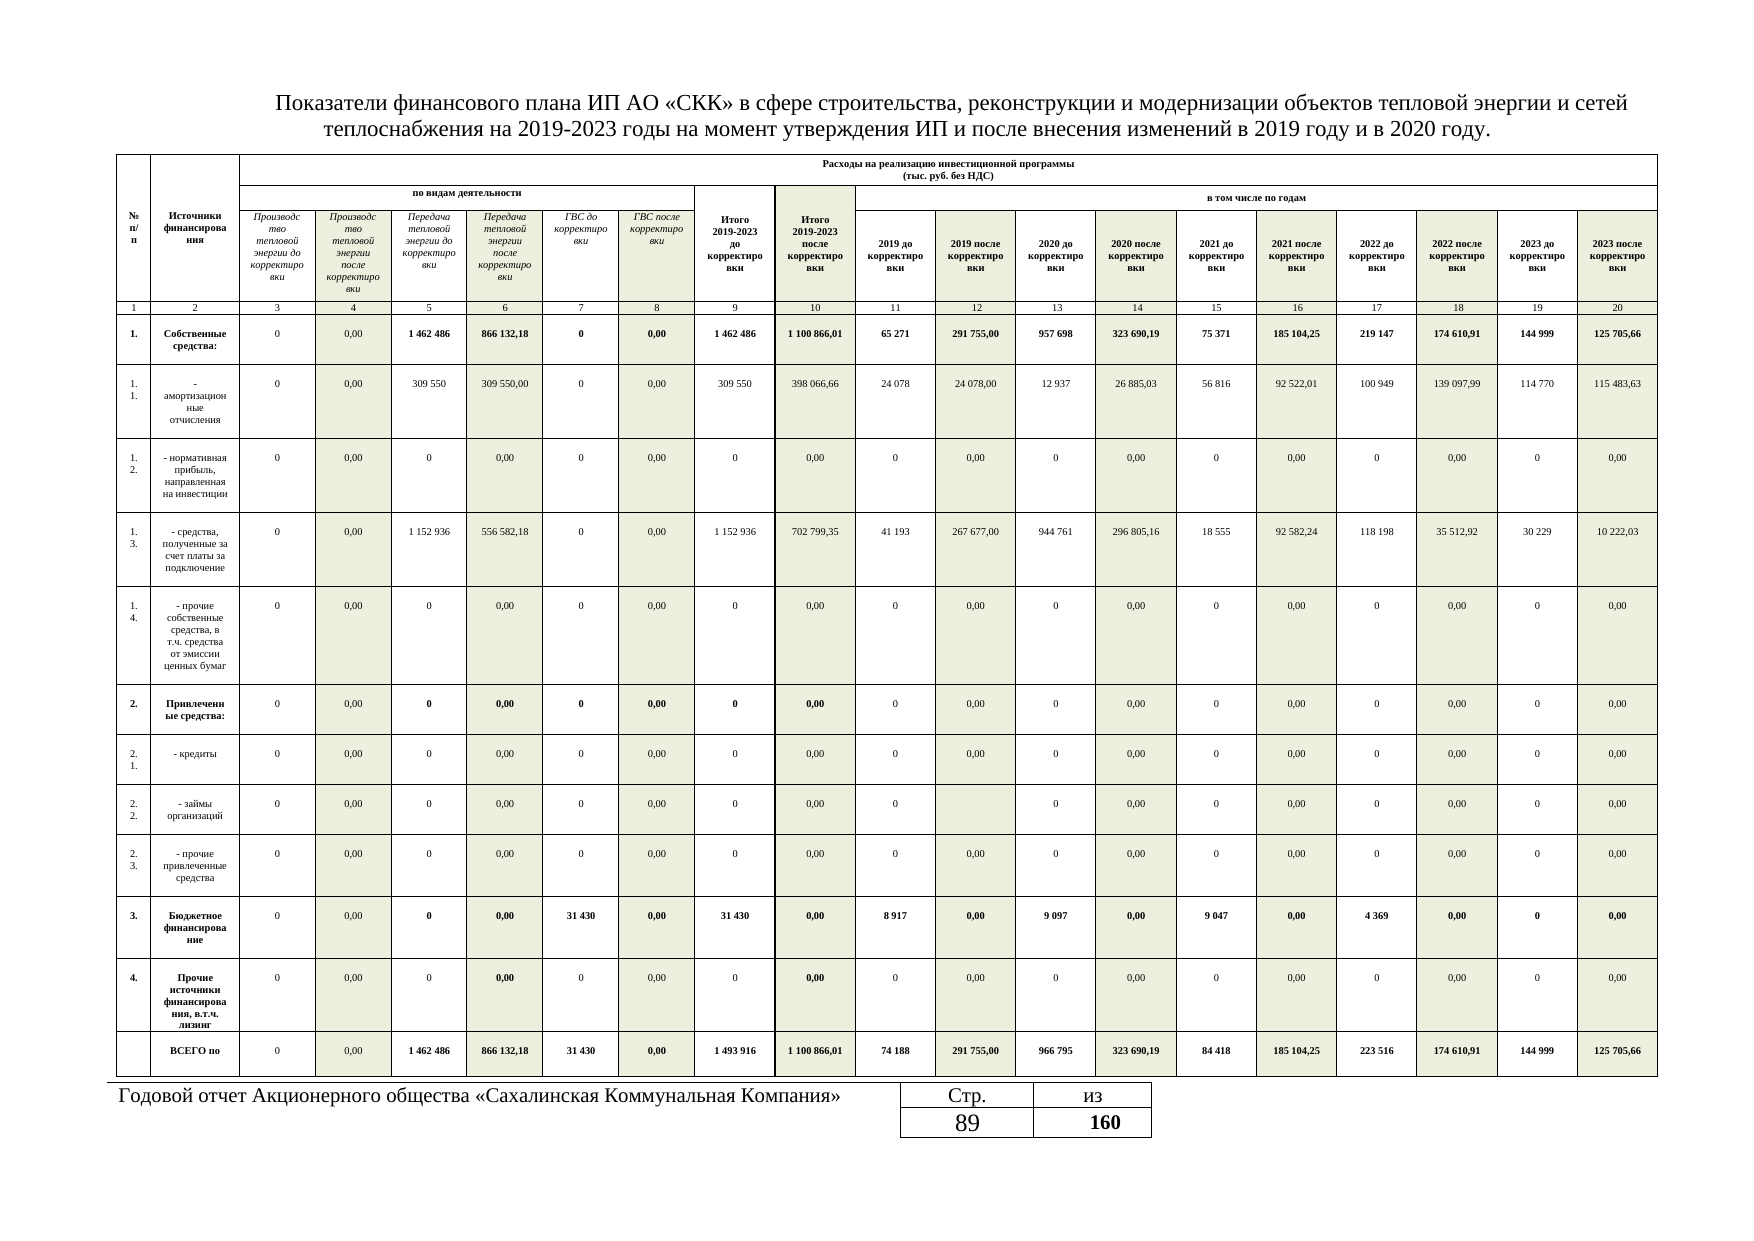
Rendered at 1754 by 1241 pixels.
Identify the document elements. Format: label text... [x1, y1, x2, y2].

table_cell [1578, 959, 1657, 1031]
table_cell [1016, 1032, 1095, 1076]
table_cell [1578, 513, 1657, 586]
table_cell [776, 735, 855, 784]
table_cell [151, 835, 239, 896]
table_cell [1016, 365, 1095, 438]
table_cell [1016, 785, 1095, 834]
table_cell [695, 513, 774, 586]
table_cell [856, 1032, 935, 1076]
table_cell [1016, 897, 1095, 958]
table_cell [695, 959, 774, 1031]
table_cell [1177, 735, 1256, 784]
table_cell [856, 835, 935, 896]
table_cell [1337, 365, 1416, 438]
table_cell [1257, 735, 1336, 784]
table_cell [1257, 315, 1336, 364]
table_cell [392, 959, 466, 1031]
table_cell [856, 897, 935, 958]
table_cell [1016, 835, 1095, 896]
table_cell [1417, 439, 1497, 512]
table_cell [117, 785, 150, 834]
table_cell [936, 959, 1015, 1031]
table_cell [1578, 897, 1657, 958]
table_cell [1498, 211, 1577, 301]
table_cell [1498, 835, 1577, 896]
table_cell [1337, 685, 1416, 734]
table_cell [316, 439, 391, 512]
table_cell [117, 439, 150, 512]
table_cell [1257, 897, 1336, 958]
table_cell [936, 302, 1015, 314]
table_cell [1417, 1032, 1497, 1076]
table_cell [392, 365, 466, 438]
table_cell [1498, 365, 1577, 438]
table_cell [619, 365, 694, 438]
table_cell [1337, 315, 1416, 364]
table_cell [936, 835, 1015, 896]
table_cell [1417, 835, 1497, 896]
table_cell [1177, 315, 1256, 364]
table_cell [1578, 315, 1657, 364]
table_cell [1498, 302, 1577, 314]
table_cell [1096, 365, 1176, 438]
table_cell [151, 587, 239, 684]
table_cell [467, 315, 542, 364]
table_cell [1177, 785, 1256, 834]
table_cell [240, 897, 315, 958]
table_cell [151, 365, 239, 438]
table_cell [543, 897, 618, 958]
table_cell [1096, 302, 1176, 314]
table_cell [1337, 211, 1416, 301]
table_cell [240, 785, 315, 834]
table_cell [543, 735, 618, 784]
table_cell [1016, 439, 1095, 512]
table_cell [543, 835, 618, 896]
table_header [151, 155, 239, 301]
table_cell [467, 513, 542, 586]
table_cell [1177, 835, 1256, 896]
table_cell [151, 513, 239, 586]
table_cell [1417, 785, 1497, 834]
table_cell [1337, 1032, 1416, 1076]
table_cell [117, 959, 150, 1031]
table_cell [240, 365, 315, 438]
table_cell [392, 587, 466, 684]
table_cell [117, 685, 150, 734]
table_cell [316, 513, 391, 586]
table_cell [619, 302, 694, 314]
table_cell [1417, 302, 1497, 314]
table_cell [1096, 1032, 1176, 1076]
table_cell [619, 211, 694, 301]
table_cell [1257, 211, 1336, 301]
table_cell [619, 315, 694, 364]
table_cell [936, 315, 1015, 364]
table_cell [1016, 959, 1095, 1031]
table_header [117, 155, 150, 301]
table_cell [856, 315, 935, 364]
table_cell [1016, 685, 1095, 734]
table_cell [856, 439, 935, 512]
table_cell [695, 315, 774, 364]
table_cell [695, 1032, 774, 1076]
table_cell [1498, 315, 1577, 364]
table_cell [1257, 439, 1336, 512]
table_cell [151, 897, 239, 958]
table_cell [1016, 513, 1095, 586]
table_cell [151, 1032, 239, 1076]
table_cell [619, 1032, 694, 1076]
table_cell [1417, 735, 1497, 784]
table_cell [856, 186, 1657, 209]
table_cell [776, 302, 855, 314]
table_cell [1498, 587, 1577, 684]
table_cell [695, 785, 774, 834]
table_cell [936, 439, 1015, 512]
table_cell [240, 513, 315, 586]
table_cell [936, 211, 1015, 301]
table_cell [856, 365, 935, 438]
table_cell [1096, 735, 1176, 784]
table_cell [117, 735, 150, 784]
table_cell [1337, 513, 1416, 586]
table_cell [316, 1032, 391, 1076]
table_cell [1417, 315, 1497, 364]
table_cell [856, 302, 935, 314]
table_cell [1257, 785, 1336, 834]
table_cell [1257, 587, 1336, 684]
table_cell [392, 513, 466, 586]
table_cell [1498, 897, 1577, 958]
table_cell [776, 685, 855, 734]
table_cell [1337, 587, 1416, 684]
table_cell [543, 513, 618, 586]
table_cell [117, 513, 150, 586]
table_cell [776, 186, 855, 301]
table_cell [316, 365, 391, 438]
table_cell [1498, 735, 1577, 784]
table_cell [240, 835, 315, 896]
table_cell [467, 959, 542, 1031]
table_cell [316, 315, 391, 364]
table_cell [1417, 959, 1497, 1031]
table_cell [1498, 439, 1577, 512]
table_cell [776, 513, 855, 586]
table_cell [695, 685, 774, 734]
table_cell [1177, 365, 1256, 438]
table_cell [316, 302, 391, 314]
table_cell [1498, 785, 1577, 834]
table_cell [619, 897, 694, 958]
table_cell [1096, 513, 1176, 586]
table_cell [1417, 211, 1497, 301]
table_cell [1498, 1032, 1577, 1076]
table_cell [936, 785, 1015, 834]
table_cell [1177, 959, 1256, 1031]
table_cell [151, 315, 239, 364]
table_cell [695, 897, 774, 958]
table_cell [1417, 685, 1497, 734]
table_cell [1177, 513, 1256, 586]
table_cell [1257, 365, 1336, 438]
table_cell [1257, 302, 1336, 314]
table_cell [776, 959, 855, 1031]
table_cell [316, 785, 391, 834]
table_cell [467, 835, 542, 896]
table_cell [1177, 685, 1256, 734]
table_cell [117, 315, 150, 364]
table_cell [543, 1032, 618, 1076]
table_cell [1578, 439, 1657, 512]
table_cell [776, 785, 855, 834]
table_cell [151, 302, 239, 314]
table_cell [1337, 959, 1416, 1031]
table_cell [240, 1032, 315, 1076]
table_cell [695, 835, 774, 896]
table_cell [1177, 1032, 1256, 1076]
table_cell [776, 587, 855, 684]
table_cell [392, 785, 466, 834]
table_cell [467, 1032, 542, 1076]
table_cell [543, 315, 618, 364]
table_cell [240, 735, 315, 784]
text Показатели финансового плана ИП АО «СКК» в сфере строительства, реконструкции и модернизации объектов тепловой энергии и сетей теплоснабжения на 2019-2023 годы на момент утверждения ИП и после внесения изменений в 2019 году и в 2020 году. [118, 89, 1698, 141]
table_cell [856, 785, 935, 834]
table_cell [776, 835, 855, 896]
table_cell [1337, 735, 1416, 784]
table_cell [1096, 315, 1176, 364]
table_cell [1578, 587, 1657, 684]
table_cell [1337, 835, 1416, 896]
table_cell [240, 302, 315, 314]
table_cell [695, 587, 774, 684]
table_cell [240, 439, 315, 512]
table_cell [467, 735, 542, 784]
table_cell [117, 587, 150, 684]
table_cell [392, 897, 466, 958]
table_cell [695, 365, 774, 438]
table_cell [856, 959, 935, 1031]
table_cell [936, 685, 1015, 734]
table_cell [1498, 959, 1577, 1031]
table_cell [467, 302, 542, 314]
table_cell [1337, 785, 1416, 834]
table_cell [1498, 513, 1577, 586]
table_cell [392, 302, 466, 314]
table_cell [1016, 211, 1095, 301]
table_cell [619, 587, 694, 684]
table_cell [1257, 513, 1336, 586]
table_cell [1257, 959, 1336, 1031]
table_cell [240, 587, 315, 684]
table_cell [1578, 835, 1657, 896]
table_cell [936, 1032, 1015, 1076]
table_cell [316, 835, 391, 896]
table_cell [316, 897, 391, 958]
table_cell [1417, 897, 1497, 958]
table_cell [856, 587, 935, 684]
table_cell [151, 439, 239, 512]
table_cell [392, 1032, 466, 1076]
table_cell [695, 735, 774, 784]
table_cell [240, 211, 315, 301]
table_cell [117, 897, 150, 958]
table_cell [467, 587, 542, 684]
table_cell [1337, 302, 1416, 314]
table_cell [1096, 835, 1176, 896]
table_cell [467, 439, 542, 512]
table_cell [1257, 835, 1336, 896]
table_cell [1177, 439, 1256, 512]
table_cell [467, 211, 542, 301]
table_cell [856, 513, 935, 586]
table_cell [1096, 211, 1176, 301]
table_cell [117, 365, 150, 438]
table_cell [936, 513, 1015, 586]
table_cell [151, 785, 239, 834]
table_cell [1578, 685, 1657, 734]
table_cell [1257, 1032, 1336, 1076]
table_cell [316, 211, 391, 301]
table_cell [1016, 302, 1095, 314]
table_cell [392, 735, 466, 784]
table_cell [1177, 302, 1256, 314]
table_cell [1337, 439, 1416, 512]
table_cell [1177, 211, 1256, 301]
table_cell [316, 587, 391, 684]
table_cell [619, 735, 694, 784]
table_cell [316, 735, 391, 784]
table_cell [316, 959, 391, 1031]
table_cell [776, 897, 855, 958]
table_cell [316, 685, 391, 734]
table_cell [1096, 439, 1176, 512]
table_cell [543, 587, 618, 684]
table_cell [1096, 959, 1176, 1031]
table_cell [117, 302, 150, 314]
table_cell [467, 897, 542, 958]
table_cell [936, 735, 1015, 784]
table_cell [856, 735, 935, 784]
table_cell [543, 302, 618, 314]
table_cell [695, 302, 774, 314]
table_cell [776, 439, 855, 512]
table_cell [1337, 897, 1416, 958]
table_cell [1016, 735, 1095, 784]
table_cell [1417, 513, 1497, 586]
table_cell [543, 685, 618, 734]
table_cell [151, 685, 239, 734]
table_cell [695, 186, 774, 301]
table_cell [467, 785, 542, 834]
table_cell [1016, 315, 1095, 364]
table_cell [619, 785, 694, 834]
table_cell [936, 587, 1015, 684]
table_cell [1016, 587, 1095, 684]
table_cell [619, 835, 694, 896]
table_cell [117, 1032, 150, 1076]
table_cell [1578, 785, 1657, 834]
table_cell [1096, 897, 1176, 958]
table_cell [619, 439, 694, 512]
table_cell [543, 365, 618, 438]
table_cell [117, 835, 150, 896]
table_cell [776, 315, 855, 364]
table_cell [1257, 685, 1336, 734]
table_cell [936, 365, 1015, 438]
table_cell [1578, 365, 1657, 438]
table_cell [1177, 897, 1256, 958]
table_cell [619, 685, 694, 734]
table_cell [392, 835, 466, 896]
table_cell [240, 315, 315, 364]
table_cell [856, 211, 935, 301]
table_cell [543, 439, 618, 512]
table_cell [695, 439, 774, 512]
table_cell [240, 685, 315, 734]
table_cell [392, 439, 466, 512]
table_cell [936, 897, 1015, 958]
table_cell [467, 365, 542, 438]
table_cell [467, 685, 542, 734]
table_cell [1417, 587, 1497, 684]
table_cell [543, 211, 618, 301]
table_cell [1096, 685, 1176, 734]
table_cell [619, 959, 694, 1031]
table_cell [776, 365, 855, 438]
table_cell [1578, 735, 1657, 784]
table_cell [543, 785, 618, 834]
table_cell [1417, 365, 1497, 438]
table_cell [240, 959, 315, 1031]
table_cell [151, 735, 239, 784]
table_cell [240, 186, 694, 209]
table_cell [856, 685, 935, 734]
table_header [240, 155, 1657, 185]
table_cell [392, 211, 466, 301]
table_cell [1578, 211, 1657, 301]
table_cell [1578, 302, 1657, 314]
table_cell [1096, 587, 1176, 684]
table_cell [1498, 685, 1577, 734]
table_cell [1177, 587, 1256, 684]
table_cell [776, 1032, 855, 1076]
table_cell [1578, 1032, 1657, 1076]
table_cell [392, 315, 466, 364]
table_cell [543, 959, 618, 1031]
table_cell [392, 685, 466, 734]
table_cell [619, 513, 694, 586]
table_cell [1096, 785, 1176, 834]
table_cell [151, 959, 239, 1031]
